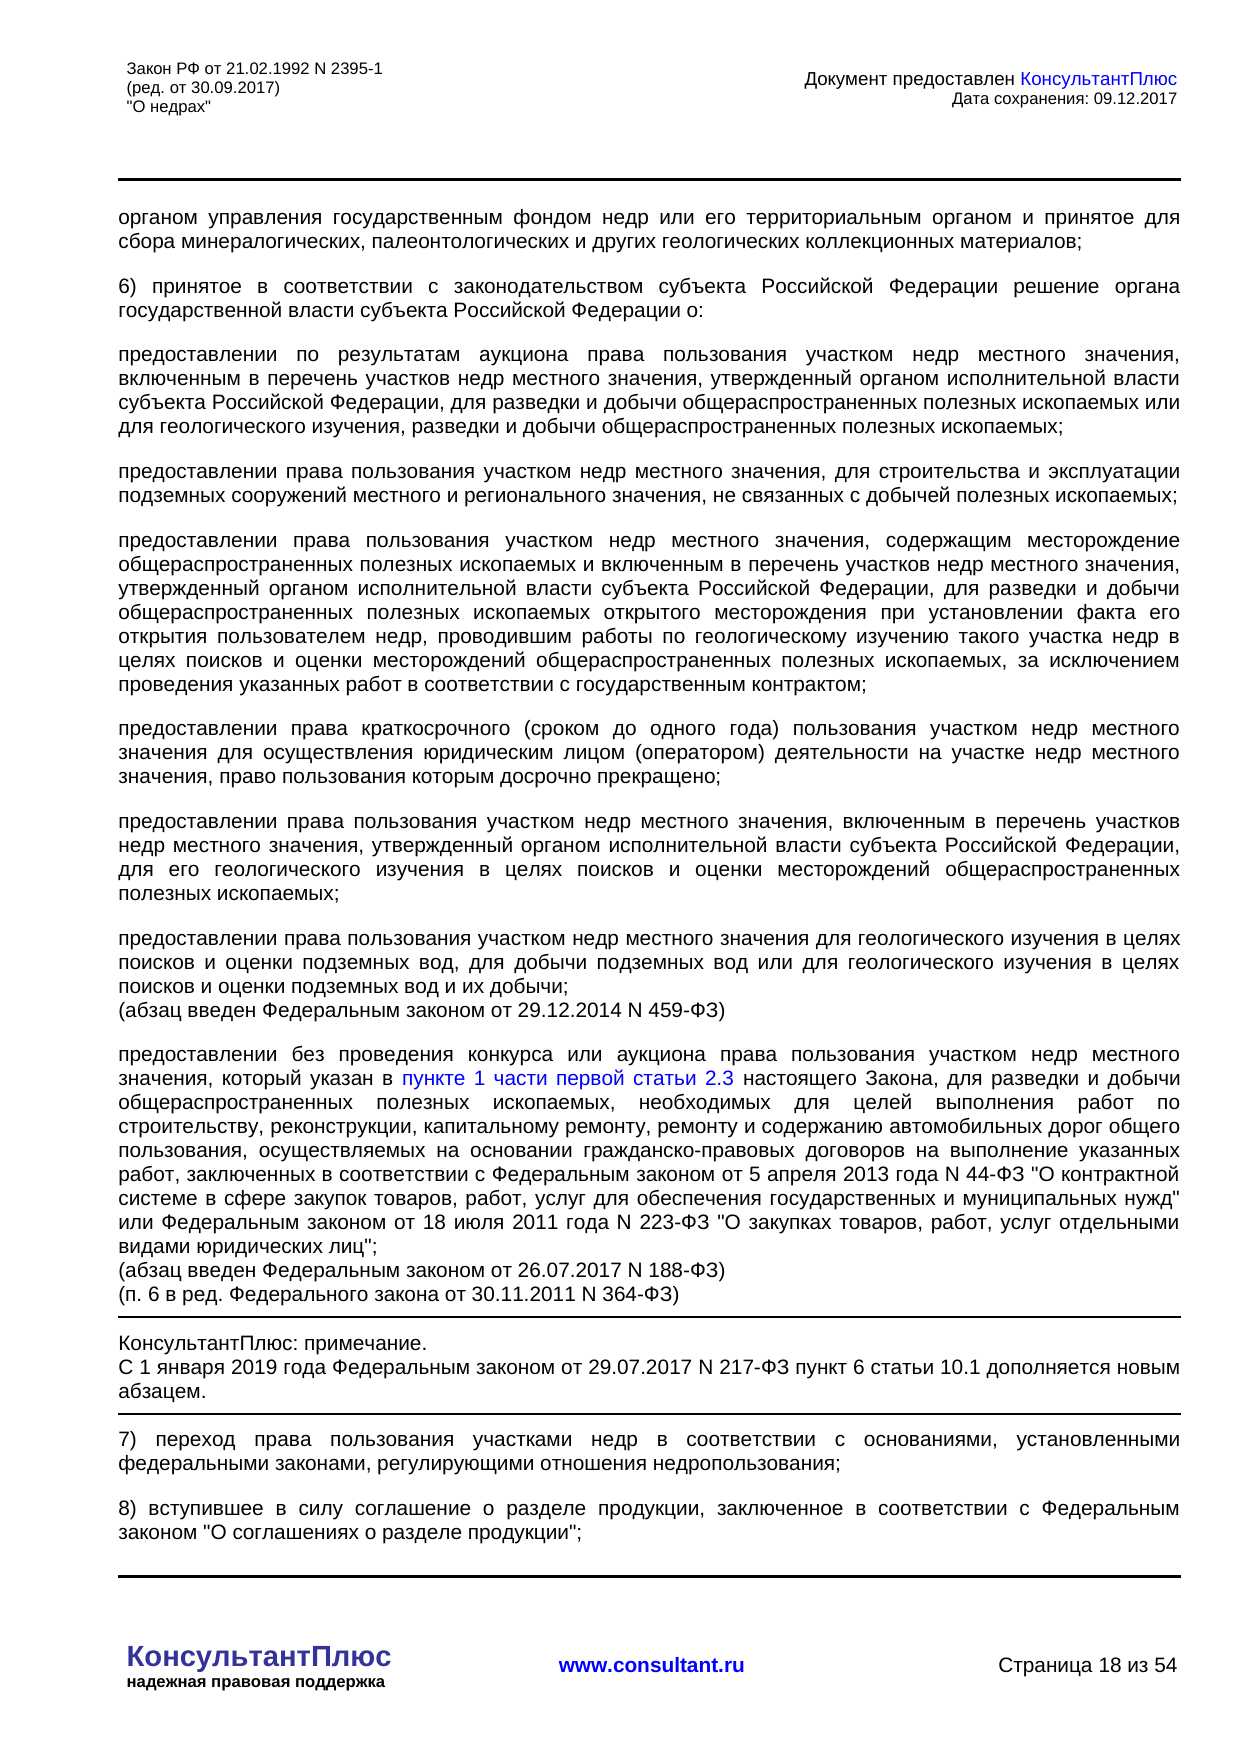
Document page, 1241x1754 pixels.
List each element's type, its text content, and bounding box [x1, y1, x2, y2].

text предоставлении права пользования участком недр местного значения, для строительства и эксплуатации подземных сооружений местного и регионального значения, не связанных с добычей полезных ископаемых; [118, 459, 1181, 507]
text КонсультантПлюс: примечание. [118, 1331, 1181, 1354]
text (абзац введен Федеральным законом от 26.07.2017 N 188-ФЗ) [118, 1258, 1181, 1282]
text 7) переход права пользования участками недр в соответствии с основаниями, установленными федеральными законами, регулирующими отношения недропользования; [118, 1427, 1181, 1475]
text 6) принятое в соответствии с законодательством субъекта Российской Федерации решение органа государственной власти субъекта Российской Федерации о: [118, 273, 1181, 321]
text (абзац введен Федеральным законом от 29.12.2014 N 459-ФЗ) [118, 997, 1181, 1021]
text предоставлении права краткосрочного (сроком до одного года) пользования участком недр местного значения для осуществления юридическим лицом (оператором) деятельности на участке недр местного значения, право пользования которым досрочно прекращено; [118, 716, 1181, 788]
text С 1 января 2019 года Федеральным законом от 29.07.2017 N 217-ФЗ пункт 6 статьи 10.1 дополняется новым абзацем. [118, 1354, 1181, 1402]
text (п. 6 в ред. Федерального закона от 30.11.2011 N 364-ФЗ) [118, 1282, 1181, 1306]
text предоставлении права пользования участком недр местного значения, включенным в перечень участков недр местного значения, утвержденный органом исполнительной власти субъекта Российской Федерации, для его геологического изучения в целях поисков и оценки месторождений общераспространенных полезных ископаемых; [118, 809, 1181, 905]
text предоставлении права пользования участком недр местного значения, содержащим месторождение общераспространенных полезных ископаемых и включенным в перечень участков недр местного значения, утвержденный органом исполнительной власти субъекта Российской Федерации, для разведки и добычи общераспространенных полезных ископаемых открытого месторождения при установлении факта его открытия пользователем недр, проводившим работы по геологическому изучению такого участка недр в целях поисков и оценки месторождений общераспространенных полезных ископаемых, за исключением проведения указанных работ в соответствии с государственным контрактом; [118, 528, 1181, 695]
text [118, 205, 1181, 253]
text предоставлении по результатам аукциона права пользования участком недр местного значения, включенным в перечень участков недр местного значения, утвержденный органом исполнительной власти субъекта Российской Федерации, для разведки и добычи общераспространенных полезных ископаемых или для геологического изучения, разведки и добычи общераспространенных полезных ископаемых; [118, 342, 1181, 438]
text предоставлении права пользования участком недр местного значения для геологического изучения в целях поисков и оценки подземных вод, для добычи подземных вод или для геологического изучения в целях поисков и оценки подземных вод и их добычи; [118, 926, 1181, 997]
text предоставлении без проведения конкурса или аукциона права пользования участком недр местного значения, который указан в пункте 1 части первой статьи 2.3 настоящего Закона, для разведки и добычи общераспространенных полезных ископаемых, необходимых для целей выполнения работ по строительству, реконструкции, капитальному ремонту, ремонту и содержанию автомобильных дорог общего пользования, осуществляемых на основании гражданско-правовых договоров на выполнение указанных работ, заключенных в соответствии с Федеральным законом от 5 апреля 2013 года N 44-ФЗ "О контрактной системе в сфере закупок товаров, работ, услуг для обеспечения государственных и муниципальных нужд" или Федеральным законом от 18 июля 2011 года N 223-ФЗ "О закупках товаров, работ, услуг отдельными видами юридических лиц"; [118, 1042, 1181, 1258]
text 8) вступившее в силу соглашение о разделе продукции, заключенное в соответствии с Федеральным законом "О соглашениях о разделе продукции"; [118, 1496, 1181, 1544]
